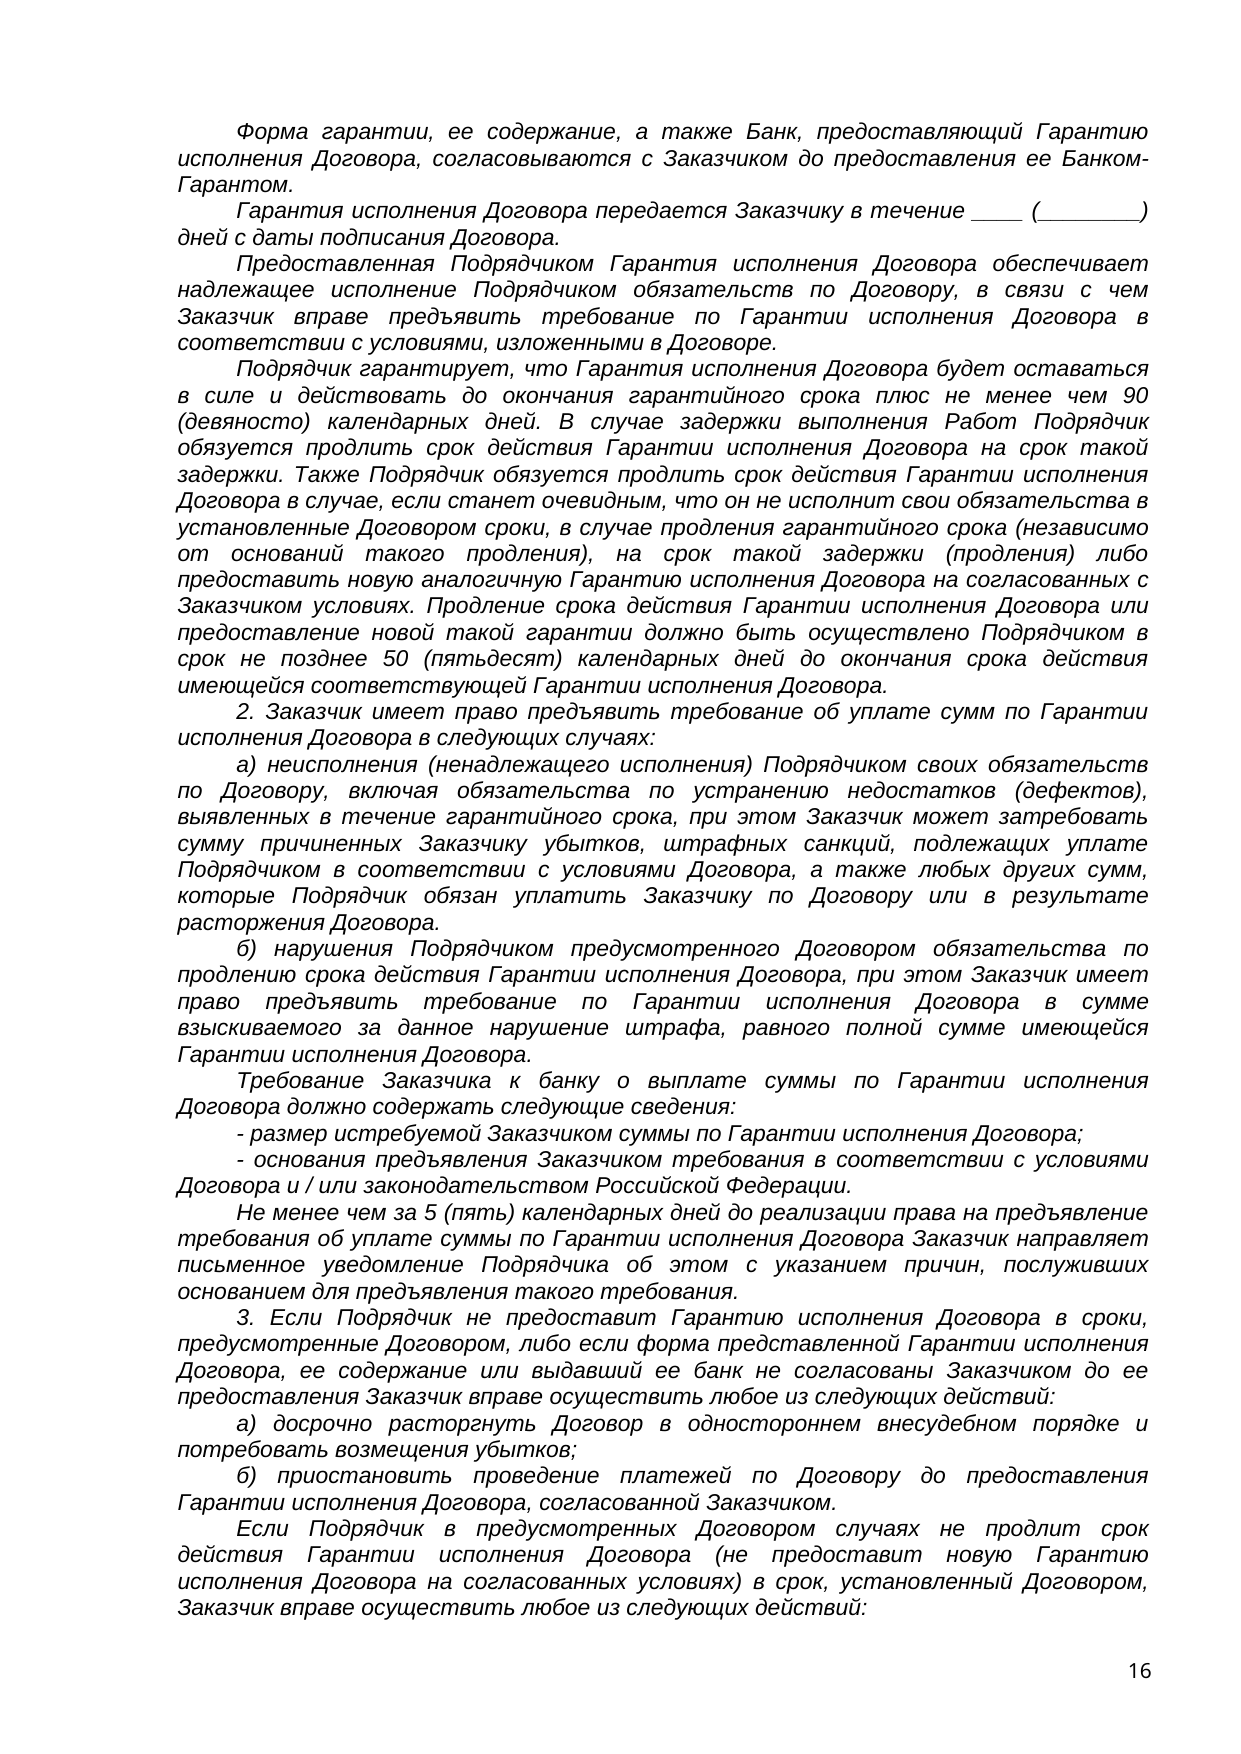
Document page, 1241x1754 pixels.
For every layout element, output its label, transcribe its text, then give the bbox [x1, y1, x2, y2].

text Предоставленная Подрядчиком Гарантия исполнения Договора обеспечивает надлежащее исполнение Подрядчиком обязательств по Договору, в связи с чем Заказчик вправе предъявить требование по Гарантии исполнения Договора в соответствии с условиями, изложенными в Договоре. [177, 250, 1152, 355]
text Требование Заказчика к банку о выплате суммы по Гарантии исполнения Договора должно содержать следующие сведения: [177, 1067, 1152, 1119]
text Гарантия исполнения Договора передается Заказчику в течение ____ (________) дней с даты подписания Договора. [177, 197, 1152, 250]
text б) нарушения Подрядчиком предусмотренного Договором обязательства по продлению срока действия Гарантии исполнения Договора, при этом Заказчик имеет право предъявить требование по Гарантии исполнения Договора в сумме взыскиваемого за данное нарушение штрафа, равного полной сумме имеющейся Гарантии исполнения Договора. [177, 935, 1152, 1067]
text а) досрочно расторгнуть Договор в одностороннем внесудебном порядке и потребовать возмещения убытков; [177, 1409, 1152, 1462]
text - основания предъявления Заказчиком требования в соответствии с условиями Договора и / или законодательством Российской Федерации. [177, 1146, 1152, 1199]
text а) неисполнения (ненадлежащего исполнения) Подрядчиком своих обязательств по Договору, включая обязательства по устранению недостатков (дефектов), выявленных в течение гарантийного срока, при этом Заказчик может затребовать сумму причиненных Заказчику убытков, штрафных санкций, подлежащих уплате Подрядчиком в соответствии с условиями Договора, а также любых других сумм, которые Подрядчик обязан уплатить Заказчику по Договору или в результате расторжения Договора. [177, 751, 1152, 935]
text 2. Заказчик имеет право предъявить требование об уплате сумм по Гарантии исполнения Договора в следующих случаях: [177, 698, 1152, 751]
text Подрядчик гарантирует, что Гарантия исполнения Договора будет оставаться в силе и действовать до окончания гарантийного срока плюс не менее чем 90 (девяносто) календарных дней. В случае задержки выполнения Работ Подрядчик обязуется продлить срок действия Гарантии исполнения Договора на срок такой задержки. Также Подрядчик обязуется продлить срок действия Гарантии исполнения Договора в случае, если станет очевидным, что он не исполнит свои обязательства в установленные Договором сроки, в случае продления гарантийного срока (независимо от оснований такого продления), на срок такой задержки (продления) либо предоставить новую аналогичную Гарантию исполнения Договора на согласованных с Заказчиком условиях. Продление срока действия Гарантии исполнения Договора или предоставление новой такой гарантии должно быть осуществлено Подрядчиком в срок не позднее 50 (пятьдесят) календарных дней до окончания срока действия имеющейся соответствующей Гарантии исполнения Договора. [177, 355, 1152, 698]
text Форма гарантии, ее содержание, а также Банк, предоставляющий Гарантию исполнения Договора, согласовываются с Заказчиком до предоставления ее Банком-Гарантом. [177, 118, 1152, 197]
text 3. Если Подрядчик не предоставит Гарантию исполнения Договора в сроки, предусмотренные Договором, либо если форма представленной Гарантии исполнения Договора, ее содержание или выдавший ее банк не согласованы Заказчиком до ее предоставления Заказчик вправе осуществить любое из следующих действий: [177, 1304, 1152, 1409]
text Не менее чем за 5 (пять) календарных дней до реализации права на предъявление требования об уплате суммы по Гарантии исполнения Договора Заказчик направляет письменное уведомление Подрядчика об этом с указанием причин, послуживших основанием для предъявления такого требования. [177, 1199, 1152, 1304]
text б) приостановить проведение платежей по Договору до предоставления Гарантии исполнения Договора, согласованной Заказчиком. [177, 1462, 1152, 1515]
text Если Подрядчик в предусмотренных Договором случаях не продлит срок действия Гарантии исполнения Договора (не предоставит новую Гарантию исполнения Договора на согласованных условиях) в срок, установленный Договором, Заказчик вправе осуществить любое из следующих действий: [177, 1515, 1152, 1620]
text - размер истребуемой Заказчиком суммы по Гарантии исполнения Договора; [177, 1119, 1152, 1146]
